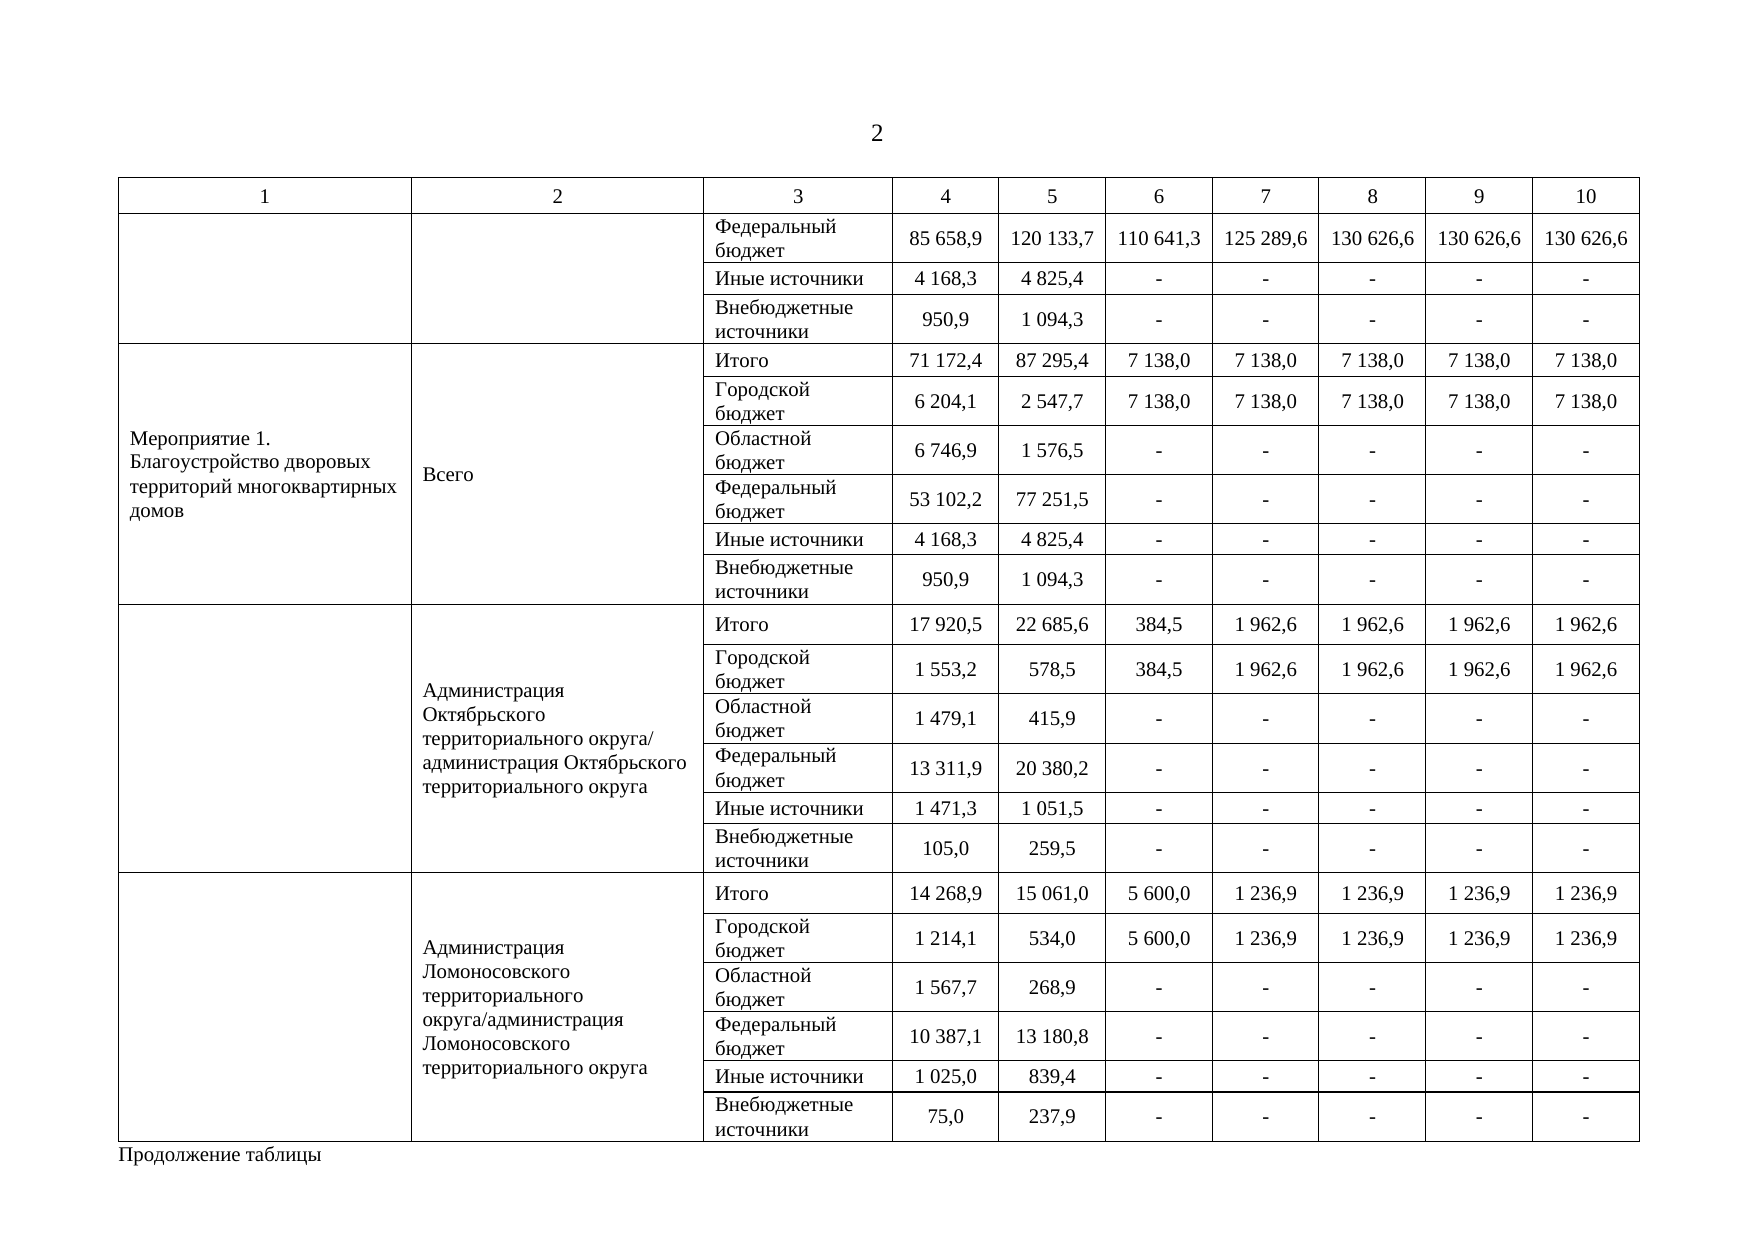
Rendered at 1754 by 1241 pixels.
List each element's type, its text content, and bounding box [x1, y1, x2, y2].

table_cell 7 138,0 [1533, 377, 1639, 425]
table_cell 7 138,0 [1533, 344, 1639, 376]
table_cell 1 553,2 [893, 645, 998, 693]
table_cell - [1106, 1093, 1212, 1141]
table_cell 1 962,6 [1319, 645, 1425, 693]
table_cell Иные источники [704, 524, 892, 554]
table_cell 105,0 [893, 824, 998, 872]
table_cell - [1213, 524, 1318, 554]
table_cell 1 962,6 [1426, 645, 1532, 693]
table_cell - [1319, 524, 1425, 554]
table_cell - [1426, 426, 1532, 474]
table_cell 1 567,7 [893, 963, 998, 1011]
table_cell - [1426, 793, 1532, 823]
table_cell 1 576,5 [999, 426, 1105, 474]
table_cell - [1319, 555, 1425, 603]
table_cell 1 094,3 [999, 295, 1105, 343]
table_cell - [1319, 824, 1425, 872]
table_cell 950,9 [893, 555, 998, 603]
table_cell - [1426, 524, 1532, 554]
table_cell 17 920,5 [893, 605, 998, 644]
table_header 1 [119, 178, 411, 213]
table_cell Городской бюджет [704, 645, 892, 693]
table_cell Городской бюджет [704, 377, 892, 425]
table_cell 85 658,9 [893, 214, 998, 262]
table_cell 125 289,6 [1213, 214, 1318, 262]
table_cell 7 138,0 [1106, 344, 1212, 376]
table_header 10 [1533, 178, 1639, 213]
table_cell - [1213, 1061, 1318, 1091]
table_cell - [1106, 744, 1212, 792]
table_cell [119, 214, 411, 343]
table_cell Иные источники [704, 263, 892, 293]
table_cell 950,9 [893, 295, 998, 343]
table_cell - [1106, 475, 1212, 523]
table_cell 4 168,3 [893, 263, 998, 293]
table_cell 268,9 [999, 963, 1105, 1011]
table_cell - [1319, 793, 1425, 823]
table_cell 1 236,9 [1533, 914, 1639, 962]
table_cell Итого [704, 873, 892, 913]
table_cell - [1213, 694, 1318, 742]
table_cell - [1319, 426, 1425, 474]
table_cell 120 133,7 [999, 214, 1105, 262]
table_cell 71 172,4 [893, 344, 998, 376]
table_cell - [1426, 263, 1532, 293]
table_cell - [1533, 1012, 1639, 1060]
table_cell 7 138,0 [1106, 377, 1212, 425]
table_cell 10 387,1 [893, 1012, 998, 1060]
table_cell - [1213, 263, 1318, 293]
table_header 5 [999, 178, 1105, 213]
table_cell 1 094,3 [999, 555, 1105, 603]
table_cell - [1213, 1012, 1318, 1060]
table_cell 4 825,4 [999, 263, 1105, 293]
table_cell 130 626,6 [1426, 214, 1532, 262]
table_cell 7 138,0 [1319, 344, 1425, 376]
table_cell - [1426, 744, 1532, 792]
table_cell 7 138,0 [1426, 377, 1532, 425]
table_cell - [1213, 555, 1318, 603]
table_cell - [1106, 263, 1212, 293]
table_cell 384,5 [1106, 645, 1212, 693]
table_cell Внебюджетные источники [704, 1093, 892, 1141]
table_cell 13 311,9 [893, 744, 998, 792]
table_cell - [1426, 824, 1532, 872]
table_cell - [1106, 1012, 1212, 1060]
table_cell 15 061,0 [999, 873, 1105, 913]
table_cell Федеральный бюджет [704, 475, 892, 523]
table_cell 1 214,1 [893, 914, 998, 962]
table_cell [412, 214, 703, 343]
table_cell Внебюджетные источники [704, 295, 892, 343]
table_cell [119, 873, 411, 1141]
table_cell - [1106, 524, 1212, 554]
table_header 9 [1426, 178, 1532, 213]
table_cell 415,9 [999, 694, 1105, 742]
table_cell 1 236,9 [1319, 873, 1425, 913]
table_cell 6 746,9 [893, 426, 998, 474]
table_header 6 [1106, 178, 1212, 213]
table_cell - [1106, 963, 1212, 1011]
table_cell - [1106, 295, 1212, 343]
table_cell Федеральный бюджет [704, 214, 892, 262]
table_cell 4 825,4 [999, 524, 1105, 554]
table_cell - [1106, 824, 1212, 872]
table_cell - [1533, 1061, 1639, 1091]
table_cell 1 236,9 [1426, 873, 1532, 913]
table_cell 5 600,0 [1106, 873, 1212, 913]
table_cell 6 204,1 [893, 377, 998, 425]
table_cell - [1426, 1061, 1532, 1091]
table_cell Итого [704, 605, 892, 644]
table_cell - [1533, 744, 1639, 792]
table_cell Областной бюджет [704, 694, 892, 742]
table_cell - [1533, 824, 1639, 872]
table_cell - [1213, 475, 1318, 523]
table_header 7 [1213, 178, 1318, 213]
table_header 3 [704, 178, 892, 213]
table_cell 1 962,6 [1213, 605, 1318, 644]
table_cell 1 051,5 [999, 793, 1105, 823]
table_cell 1 236,9 [1319, 914, 1425, 962]
table_cell 87 295,4 [999, 344, 1105, 376]
table_cell - [1213, 824, 1318, 872]
table_cell 1 962,6 [1426, 605, 1532, 644]
table_cell 2 547,7 [999, 377, 1105, 425]
table_cell 53 102,2 [893, 475, 998, 523]
table_cell Итого [704, 344, 892, 376]
table_cell - [1533, 263, 1639, 293]
table_cell 237,9 [999, 1093, 1105, 1141]
table_cell - [1533, 555, 1639, 603]
table_cell 110 641,3 [1106, 214, 1212, 262]
table_cell - [1319, 694, 1425, 742]
table_cell - [1426, 963, 1532, 1011]
table_cell 77 251,5 [999, 475, 1105, 523]
table_cell Администрация Ломоносовского территориального округа/администрация Ломоносовского территориального округа [412, 873, 703, 1141]
table_cell - [1213, 744, 1318, 792]
table_cell Федеральный бюджет [704, 1012, 892, 1060]
table_cell - [1426, 1012, 1532, 1060]
table_cell 1 236,9 [1213, 914, 1318, 962]
table_cell - [1426, 555, 1532, 603]
table_cell 1 025,0 [893, 1061, 998, 1091]
table_cell - [1319, 1061, 1425, 1091]
table_cell - [1213, 793, 1318, 823]
table_cell 1 236,9 [1213, 873, 1318, 913]
table_cell 1 962,6 [1533, 645, 1639, 693]
table_cell - [1426, 475, 1532, 523]
table_cell Внебюджетные источники [704, 555, 892, 603]
table_cell 4 168,3 [893, 524, 998, 554]
table_cell 1 471,3 [893, 793, 998, 823]
table_cell 75,0 [893, 1093, 998, 1141]
table_cell - [1319, 1012, 1425, 1060]
table_cell - [1106, 555, 1212, 603]
table_cell Областной бюджет [704, 963, 892, 1011]
table_cell 1 479,1 [893, 694, 998, 742]
table_cell - [1319, 295, 1425, 343]
table_cell 22 685,6 [999, 605, 1105, 644]
table_cell - [1213, 963, 1318, 1011]
table_cell 1 962,6 [1213, 645, 1318, 693]
table_cell - [1533, 295, 1639, 343]
table_cell Областной бюджет [704, 426, 892, 474]
table_cell 14 268,9 [893, 873, 998, 913]
table_cell - [1213, 426, 1318, 474]
table_cell - [1319, 475, 1425, 523]
table_cell - [1319, 963, 1425, 1011]
table_cell 1 236,9 [1426, 914, 1532, 962]
table_cell 7 138,0 [1213, 377, 1318, 425]
table_cell 1 236,9 [1533, 873, 1639, 913]
table_cell 259,5 [999, 824, 1105, 872]
table_cell - [1533, 524, 1639, 554]
table_cell 130 626,6 [1319, 214, 1425, 262]
text Продолжение таблицы [118, 1142, 1636, 1166]
table_cell - [1533, 694, 1639, 742]
table_cell 839,4 [999, 1061, 1105, 1091]
table_cell - [1213, 295, 1318, 343]
table_cell 20 380,2 [999, 744, 1105, 792]
table_header 4 [893, 178, 998, 213]
table_cell 384,5 [1106, 605, 1212, 644]
table_cell 1 962,6 [1319, 605, 1425, 644]
table_header 8 [1319, 178, 1425, 213]
table_cell - [1533, 793, 1639, 823]
table_cell - [1106, 694, 1212, 742]
table_cell 578,5 [999, 645, 1105, 693]
table_cell Всего [412, 344, 703, 603]
table_cell Иные источники [704, 1061, 892, 1091]
table_cell - [1426, 694, 1532, 742]
table_cell Федеральный бюджет [704, 744, 892, 792]
table_cell - [1426, 1093, 1532, 1141]
table_cell - [1319, 1093, 1425, 1141]
table_cell Городской бюджет [704, 914, 892, 962]
table_cell Внебюджетные источники [704, 824, 892, 872]
table_cell - [1106, 1061, 1212, 1091]
table_cell 13 180,8 [999, 1012, 1105, 1060]
table_cell - [1533, 963, 1639, 1011]
table_cell 534,0 [999, 914, 1105, 962]
table_cell 130 626,6 [1533, 214, 1639, 262]
table_cell 7 138,0 [1319, 377, 1425, 425]
table_cell Иные источники [704, 793, 892, 823]
table_header 2 [412, 178, 703, 213]
table_cell - [1106, 426, 1212, 474]
table_cell - [1533, 1093, 1639, 1141]
table_cell - [1319, 744, 1425, 792]
table_cell Мероприятие 1. Благоустройство дворовых территорий многоквартирных домов [119, 344, 411, 603]
table_cell - [1106, 793, 1212, 823]
table_cell - [1213, 1093, 1318, 1141]
table_cell Администрация Октябрьского территориального округа/ администрация Октябрьского территориального округа [412, 605, 703, 872]
table_cell 1 962,6 [1533, 605, 1639, 644]
table_cell - [1319, 263, 1425, 293]
table_cell - [1533, 426, 1639, 474]
table_cell - [1533, 475, 1639, 523]
table_cell [119, 605, 411, 872]
table_cell 5 600,0 [1106, 914, 1212, 962]
table_cell - [1426, 295, 1532, 343]
table_cell 7 138,0 [1213, 344, 1318, 376]
table_cell 7 138,0 [1426, 344, 1532, 376]
